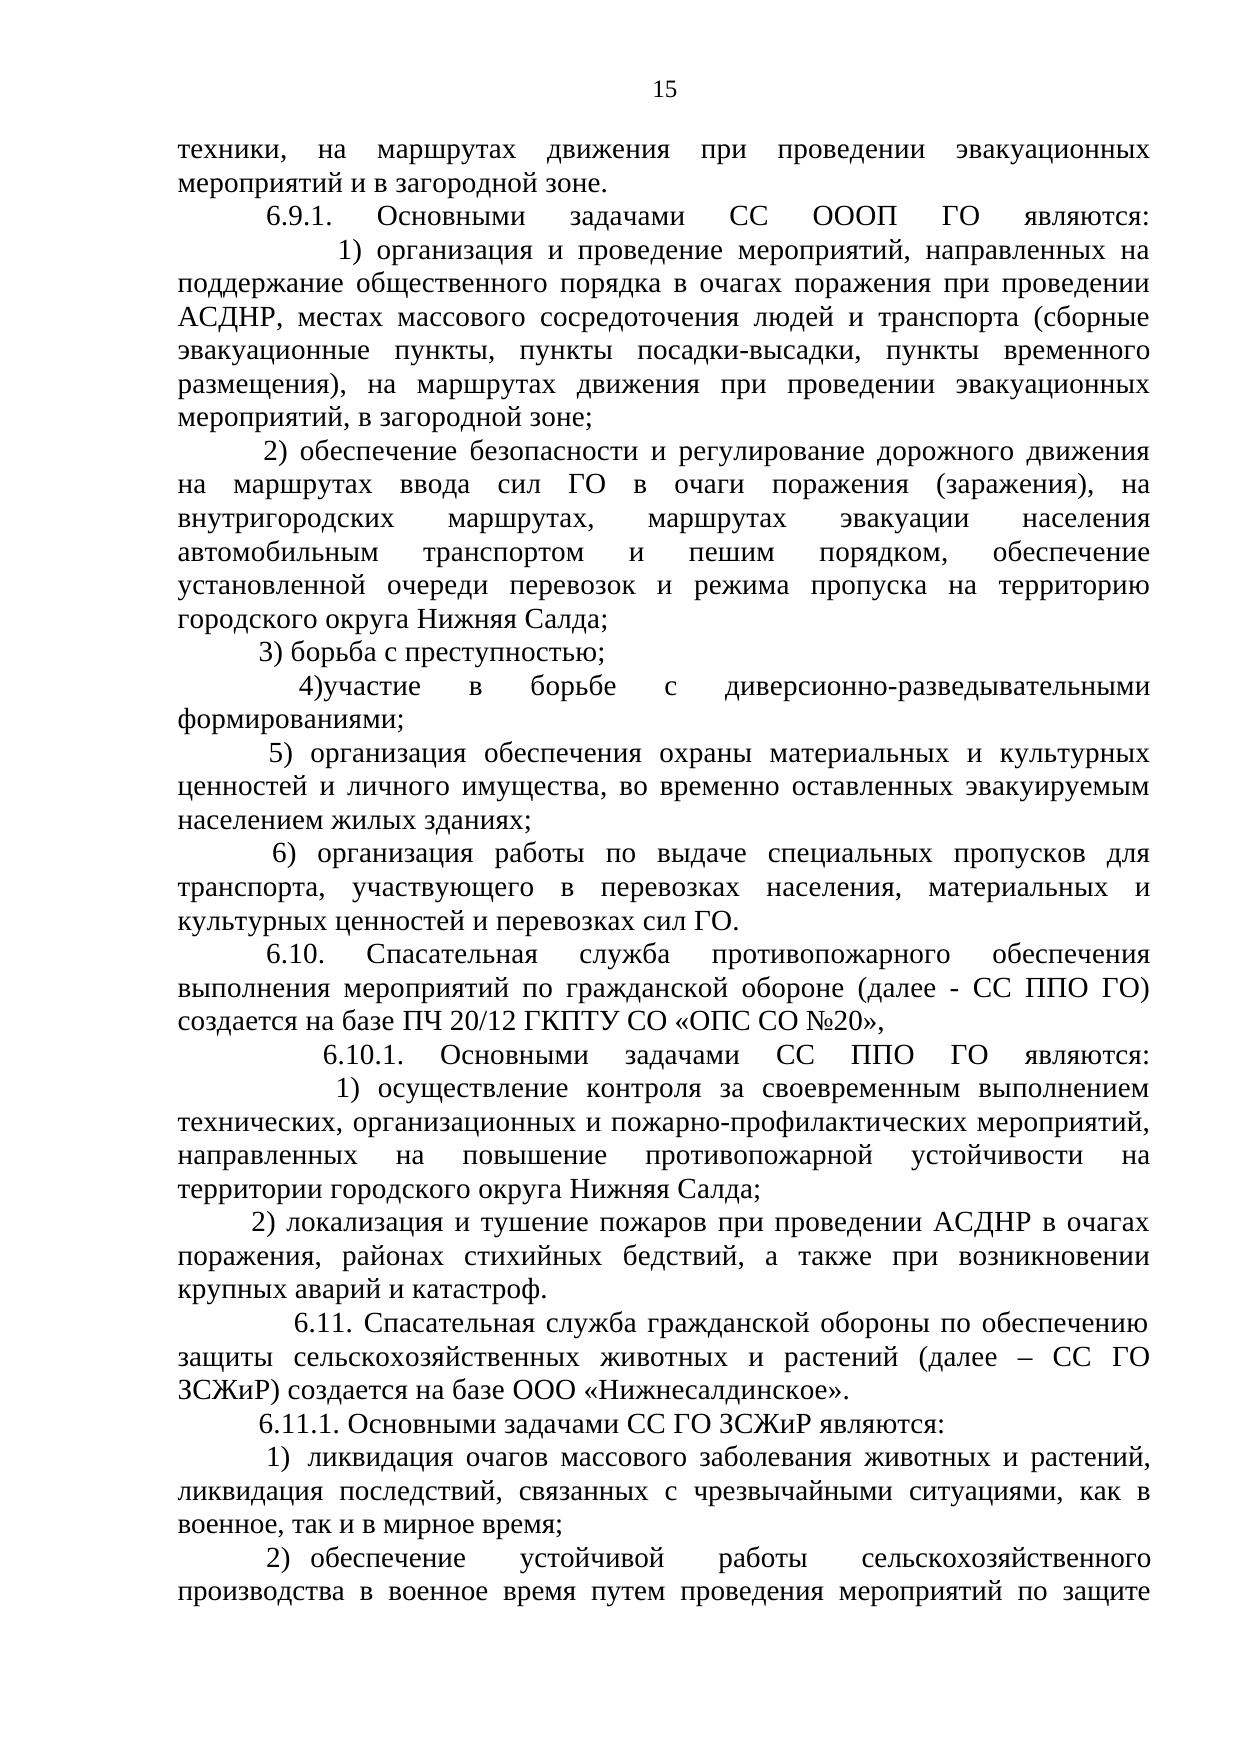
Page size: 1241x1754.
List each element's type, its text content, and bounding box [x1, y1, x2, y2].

text 5) организация обеспечения охраны материальных и культурных ценностей и личного имущества, во временно оставленных эвакуируемым населением жилых зданиях; [177, 735, 1152, 836]
text 6.11.1. Основными задачами СС ГО ЗСЖиР являются: [177, 1406, 1152, 1439]
text 6.9.1. Основными задачами СС ОООП ГО являются: 1) организация и проведение мероприятий, направленных на поддержание общественного порядка в очагах поражения при проведении АСДНР, местах массового сосредоточения людей и транспорта (сборные эвакуационные пункты, пункты посадки-высадки, пункты временного размещения), на маршрутах движения при проведении эвакуационных мероприятий, в загородной зоне; [177, 198, 1152, 433]
text 6.10. Спасательная служба противопожарного обеспечения выполнения мероприятий по гражданской обороне (далее - СС ППО ГО) создается на базе ПЧ 20/12 ГКПТУ СО «ОПС СО №20», [177, 936, 1152, 1037]
list ликвидация очагов массового заболевания животных и растений, ликвидация последствий, связанных с чрезвычайными ситуациями, как в военное, так и в мирное время; [177, 1439, 1152, 1540]
text 6) организация работы по выдаче специальных пропусков для транспорта, участвующего в перевозках населения, материальных и культурных ценностей и перевозках сил ГО. [177, 836, 1152, 936]
text 6.10.1. Основными задачами СС ППО ГО являются: 1) осуществление контроля за своевременным выполнением технических, организационных и пожарно-профилактических мероприятий, направленных на повышение противопожарной устойчивости на территории городского округа Нижняя Салда; [177, 1037, 1152, 1204]
text 3) борьба с преступностью; [177, 634, 1152, 668]
text 6.11. Спасательная служба гражданской обороны по обеспечению защиты сельскохозяйственных животных и растений (далее – СС ГО ЗСЖиР) создается на базе ООО «Нижнесалдинское». [177, 1305, 1152, 1406]
text 2) локализация и тушение пожаров при проведении АСДНР в очагах поражения, районах стихийных бедствий, а также при возникновении крупных аварий и катастроф. [177, 1204, 1152, 1305]
text 2) обеспечение безопасности и регулирование дорожного движения на маршрутах ввода сил ГО в очаги поражения (заражения), на внутригородских маршрутах, маршрутах эвакуации населения автомобильным транспортом и пешим порядком, обеспечение установленной очереди перевозок и режима пропуска на территорию городского округа Нижняя Салда; [177, 433, 1152, 634]
text 4)участие в борьбе с диверсионно-разведывательными формированиями; [177, 668, 1152, 735]
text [177, 131, 1152, 198]
